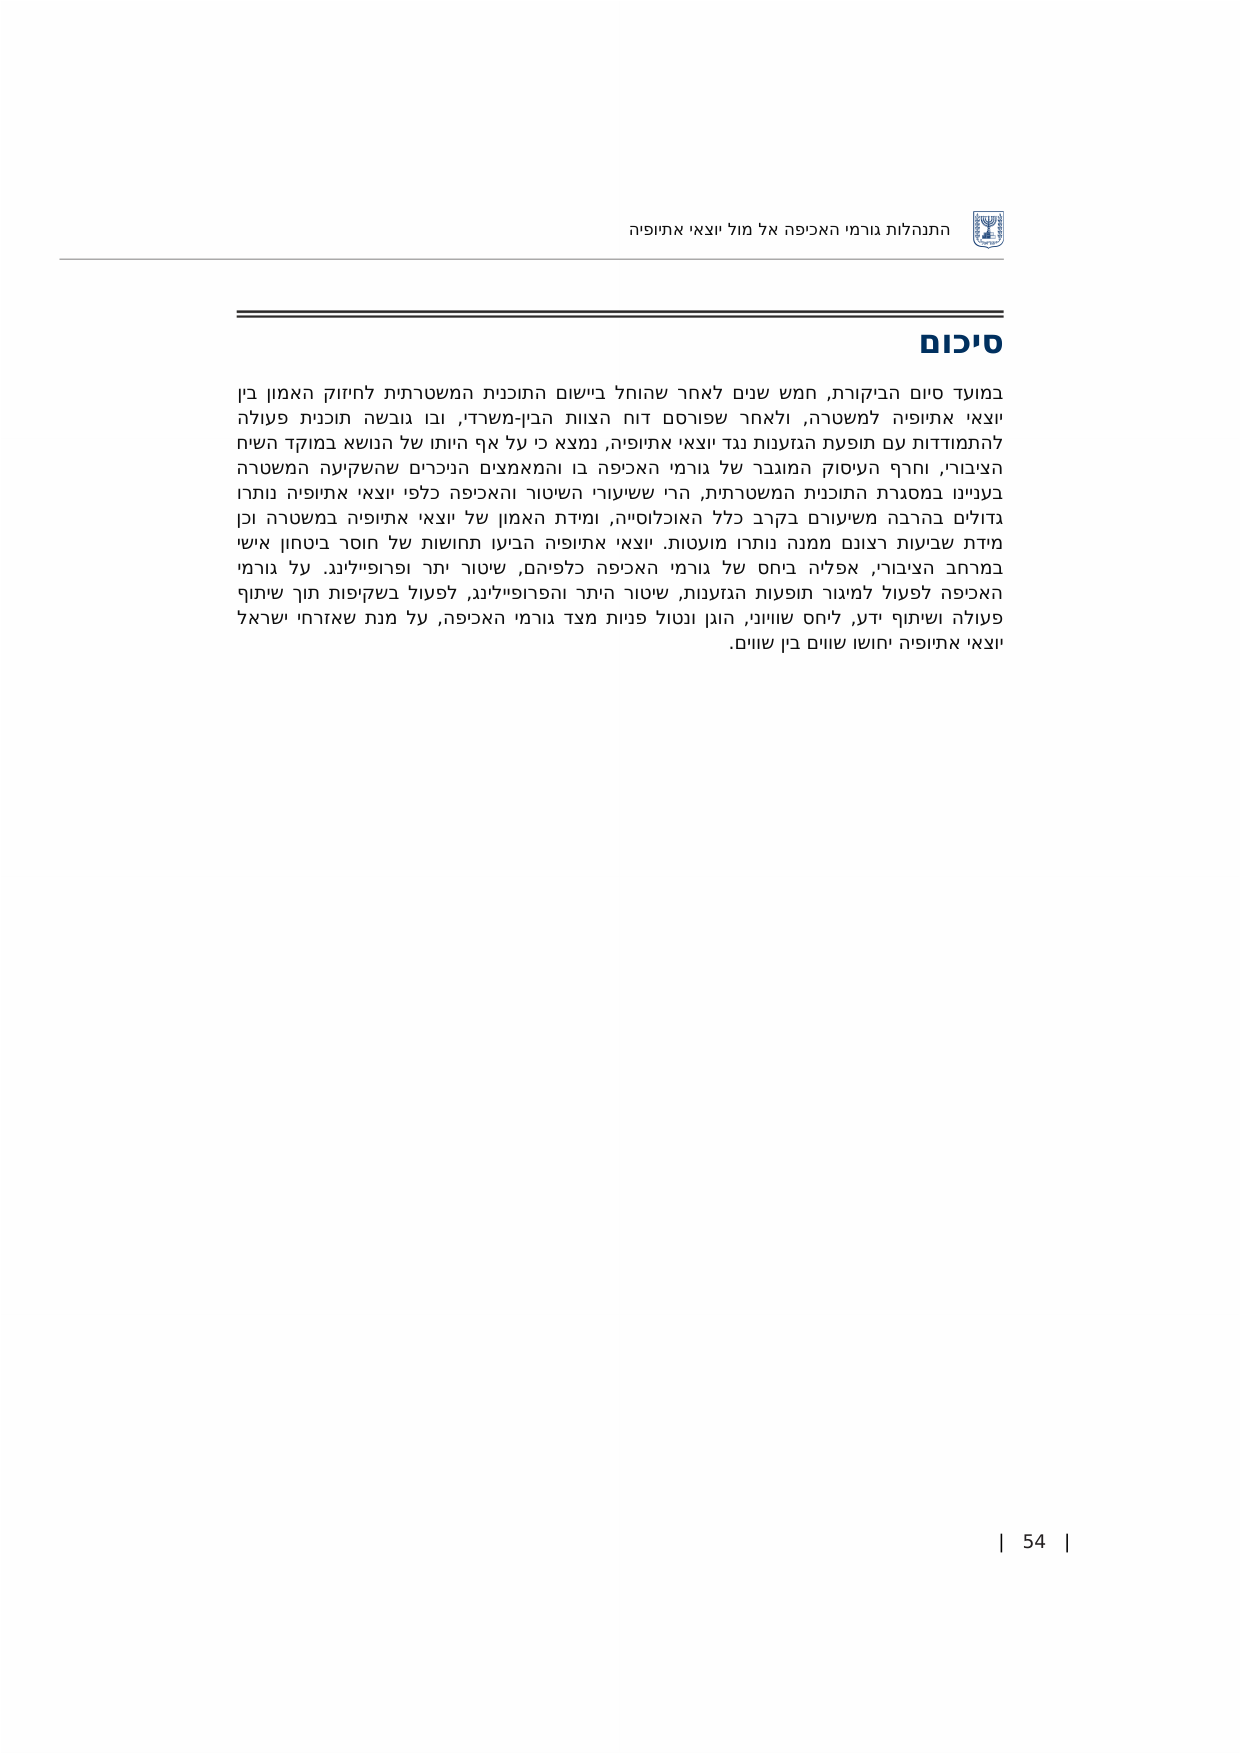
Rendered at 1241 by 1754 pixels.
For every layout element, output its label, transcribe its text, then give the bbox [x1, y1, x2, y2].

picture [1, 1, 1240, 1753]
text במועד סיום הביקורת, חמש שנים לאחר שהוחל ביישום התוכנית המשטרתית לחיזוק האמון בין יוצאי אתיופיה למשטרה, ולאחר שפורסם דוח הצוות הבין-משרדי, ובו גובשה תוכנית פעולה להתמודדות עם תופעת הגזענות נגד יוצאי אתיופיה, נמצא כי על אף היותו של הנושא במוקד השיח הציבורי, וחרף העיסוק המוגבר של גורמי האכיפה בו והמאמצים הניכרים שהשקיעה המשטרה בעניינו במסגרת התוכנית המשטרתית, הרי ששיעורי השיטור והאכיפה כלפי יוצאי אתיופיה נותרו גדולים בהרבה משיעורם בקרב כלל האוכלוסייה, ומידת האמון של יוצאי אתיופיה במשטרה וכן מידת שביעות רצונם ממנה נותרו מועטות. יוצאי אתיופיה הביעו תחושות של חוסר ביטחון אישי במרחב הציבורי, אפליה ביחס של גורמי האכיפה כלפיהם, שיטור יתר ופרופיילינג. על גורמי האכיפה לפעול למיגור תופעות הגזענות, שיטור היתר והפרופיילינג, לפעול בשקיפות תוך שיתוף פעולה ושיתוף ידע, ליחס שוויוני, הוגן ונטול פניות מצד גורמי האכיפה, על מנת שאזרחי ישראל יוצאי אתיופיה יחושו שווים בין שווים. [236, 380, 1004, 655]
text סיכום [236, 322, 1004, 361]
